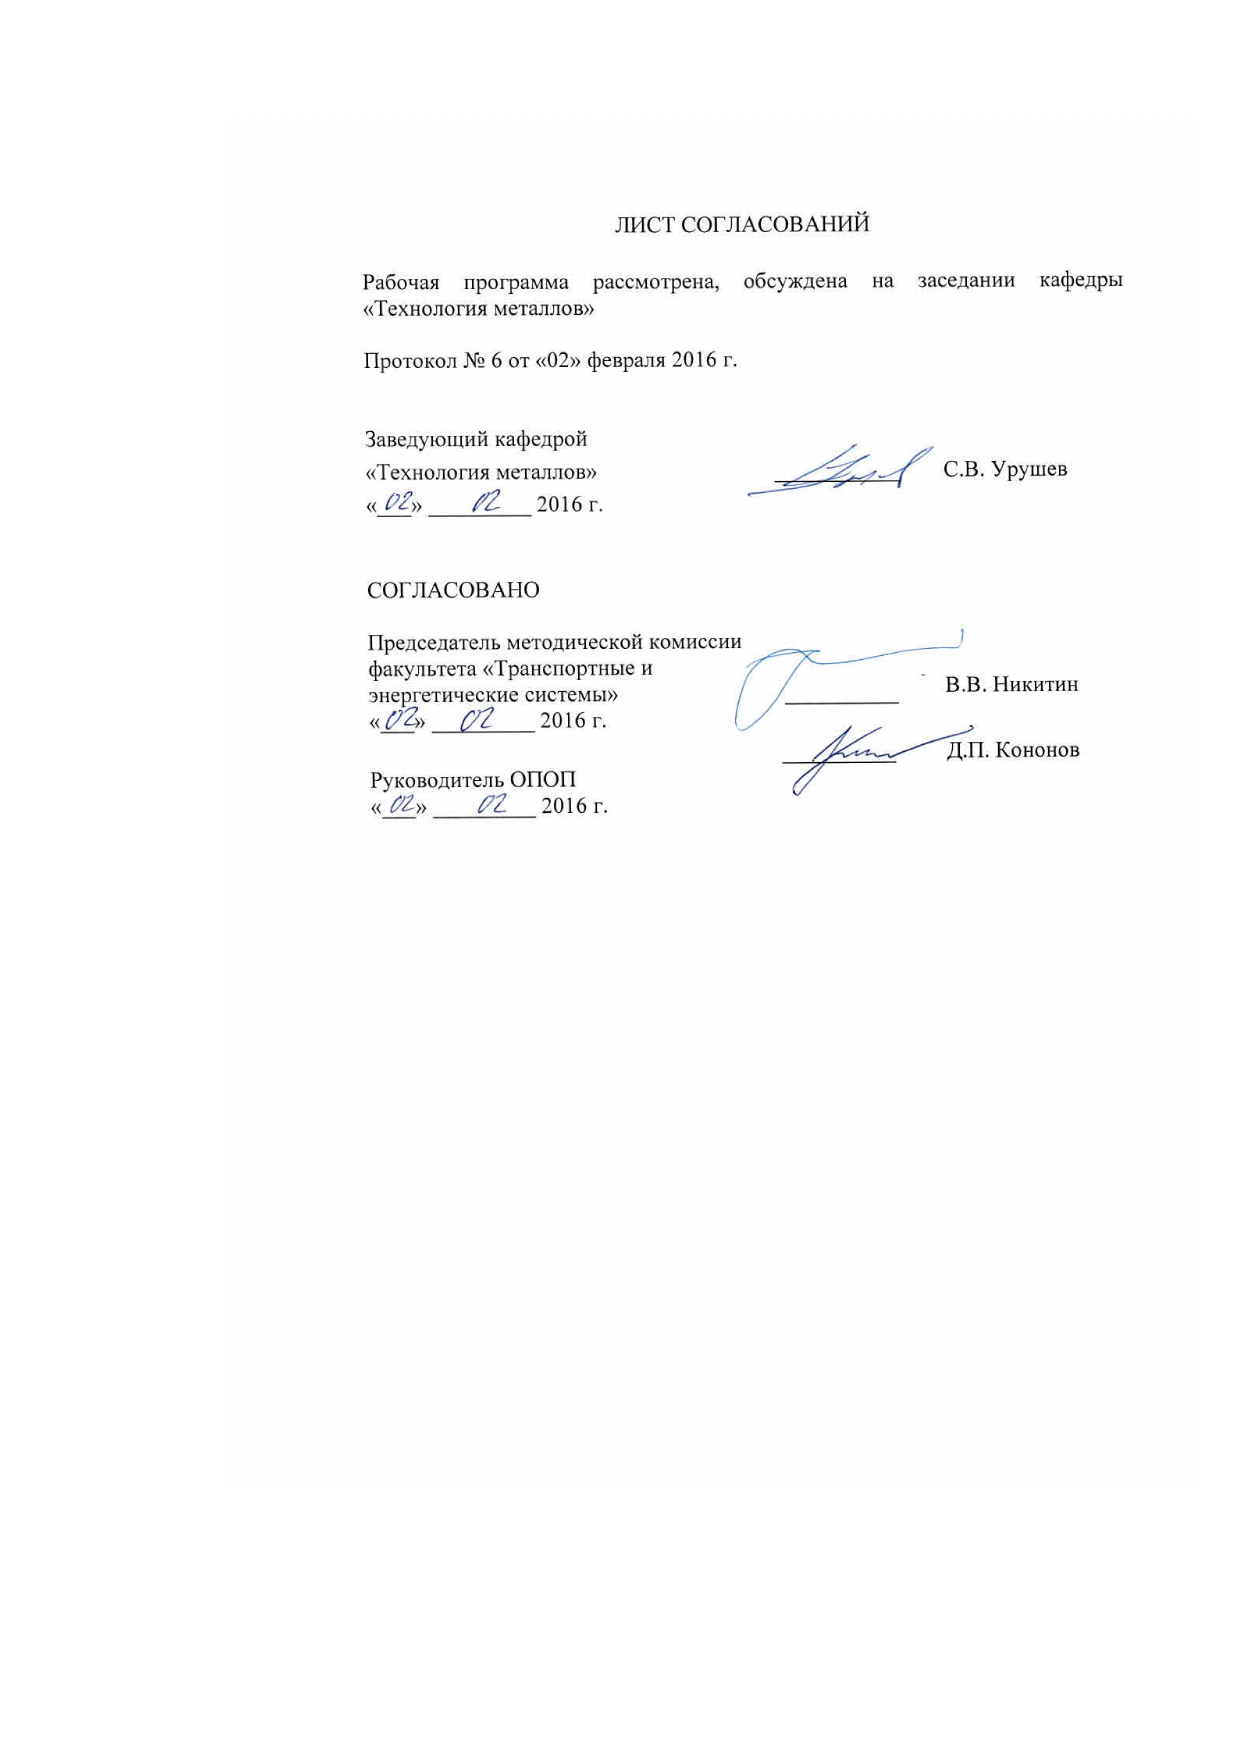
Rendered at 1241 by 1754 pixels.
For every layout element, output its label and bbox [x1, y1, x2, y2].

picture [229, 118, 1197, 1487]
